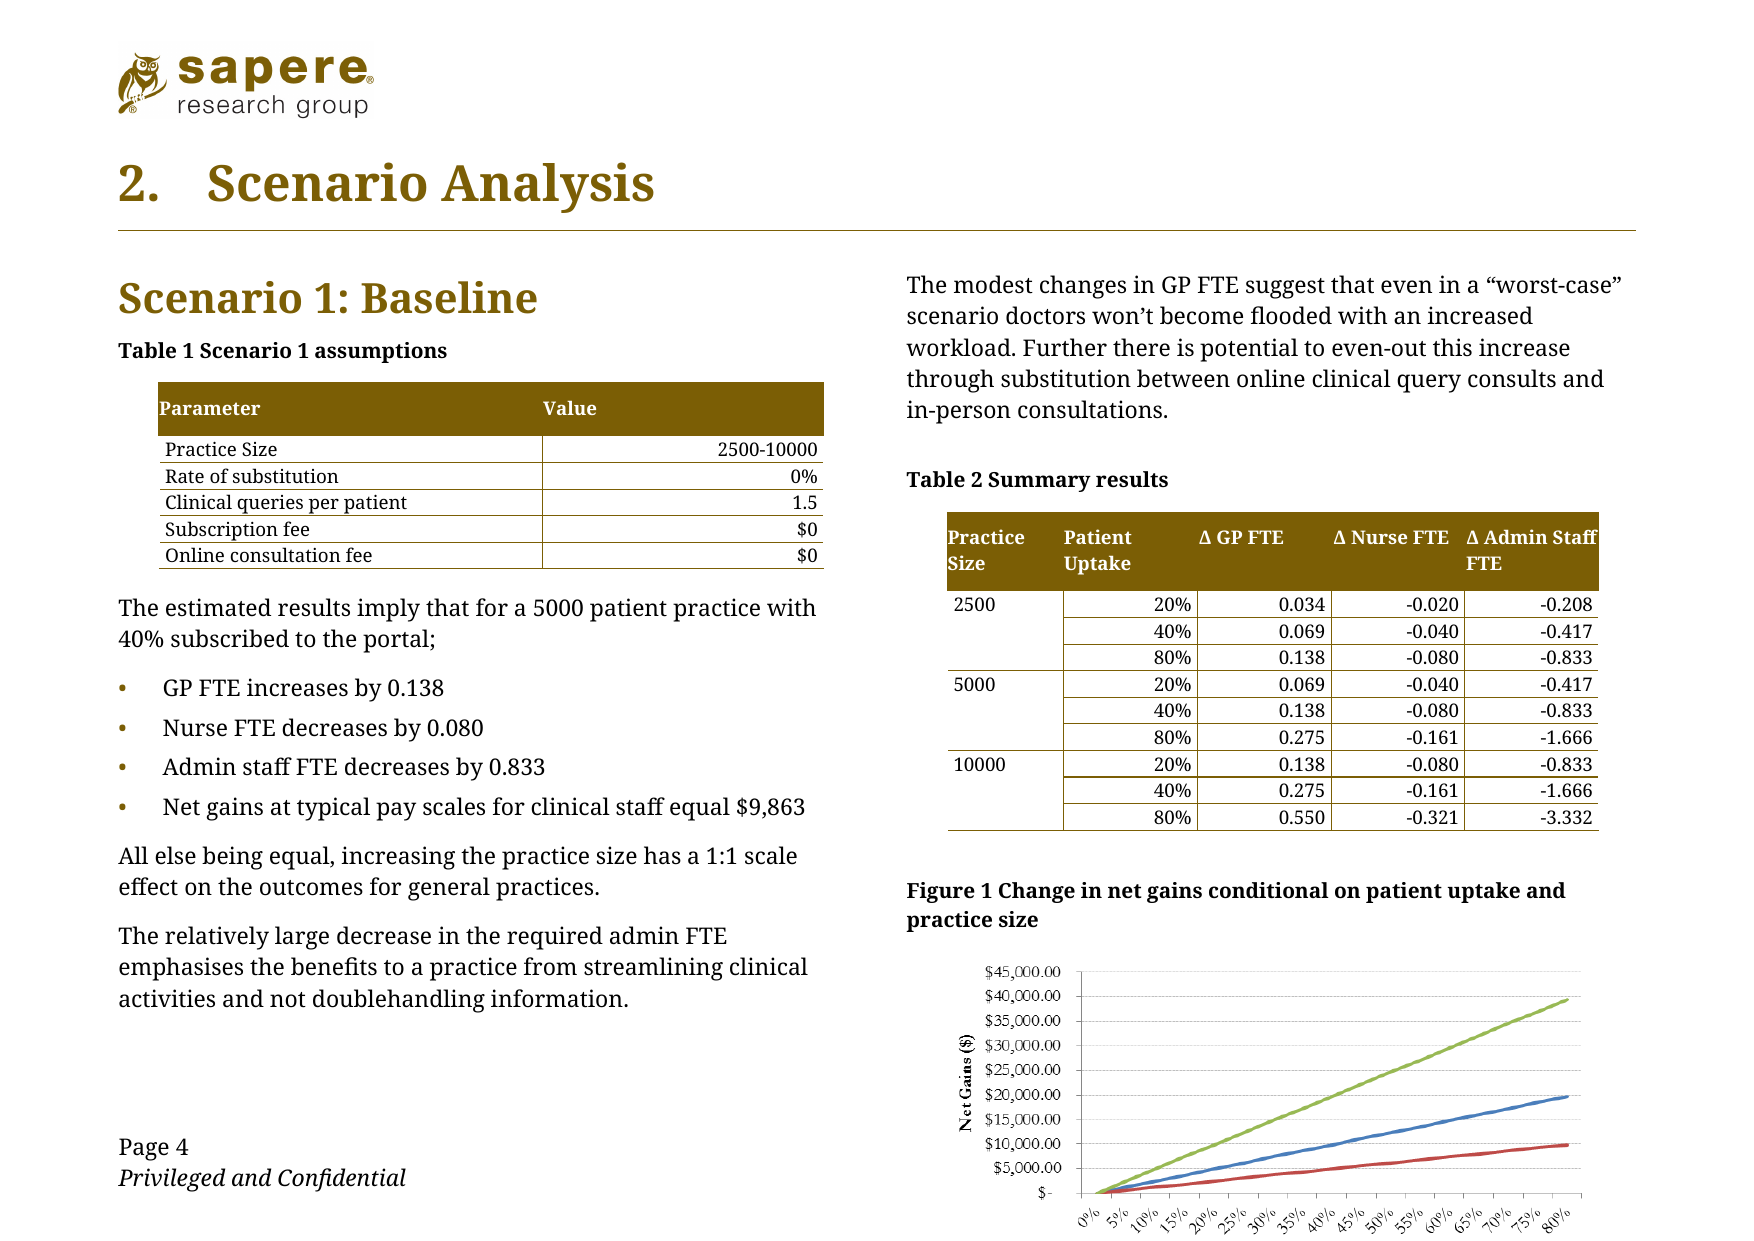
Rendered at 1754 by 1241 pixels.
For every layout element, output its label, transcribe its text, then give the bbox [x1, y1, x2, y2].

table_cell -0.040 [1332, 671, 1464, 697]
table_cell 0.275 [1198, 724, 1331, 750]
text Net gains at typical pay scales for clinical staff equal $9,863 [118, 791, 847, 822]
table_cell $0 [543, 516, 823, 542]
table_cell -0.833 [1465, 644, 1599, 670]
table_cell -0.161 [1332, 778, 1464, 803]
subtitle Scenario 1: Baseline [118, 269, 847, 326]
table_cell 80% [1064, 645, 1197, 670]
text Table 1 Scenario 1 assumptions [118, 336, 847, 364]
text Nurse FTE decreases by 0.080 [118, 712, 847, 743]
text The modest changes in GP FTE suggest that even in a “worst-case” scenario doctors won’t become flooded with an increased workload. Further there is potential to even-out this increase through substitution between online clinical query consults and in-person consultations. [906, 269, 1636, 425]
table_cell -0.833 [1465, 750, 1599, 776]
table_cell 0% [543, 463, 823, 488]
table_cell 20% [1064, 591, 1197, 617]
text Table 2 Summary results [906, 466, 1636, 494]
table_cell Online consultation fee [159, 542, 542, 568]
table_cell $0 [543, 543, 823, 568]
table_cell 0.069 [1198, 618, 1331, 643]
table_cell -0.020 [1332, 591, 1464, 617]
table_cell -1.666 [1465, 776, 1599, 803]
table_cell 20% [1064, 671, 1197, 697]
table_cell 5000 [947, 670, 1063, 750]
table_cell -0.161 [1332, 724, 1464, 750]
table_cell 80% [1064, 804, 1197, 829]
table_cell 80% [1064, 724, 1197, 750]
table_cell -0.080 [1332, 751, 1464, 776]
table_cell 0.138 [1198, 698, 1331, 723]
picture [932, 953, 1601, 1241]
table_cell -0.080 [1332, 645, 1464, 670]
table_cell -0.833 [1465, 697, 1599, 723]
table_cell 0.550 [1198, 804, 1331, 829]
table_cell Subscription fee [159, 515, 542, 542]
table_header Parameter [159, 383, 542, 435]
subtitle Scenario Analysis [118, 148, 1636, 230]
picture [118, 41, 374, 119]
table_cell -0.417 [1465, 670, 1599, 697]
table_header Δ GP FTE [1199, 513, 1332, 590]
table_cell 0.138 [1198, 645, 1331, 670]
table_cell -0.040 [1332, 618, 1464, 643]
table_cell -0.208 [1465, 591, 1599, 617]
table_cell 0.069 [1198, 671, 1331, 697]
table_header Δ Nurse FTE [1333, 513, 1465, 590]
text All else being equal, increasing the practice size has a 1:1 scale effect on the outcomes for general practices. [118, 840, 847, 902]
table_cell 0.138 [1198, 751, 1331, 776]
text GP FTE increases by 0.138 [118, 672, 847, 703]
table_cell 40% [1064, 618, 1197, 643]
text The estimated results imply that for a 5000 patient practice with 40% subscribed to the portal; [118, 592, 847, 654]
table_cell 0.034 [1198, 591, 1331, 617]
table_header Value [543, 383, 823, 435]
table_cell 0.275 [1198, 778, 1331, 803]
table_cell 2500 [947, 591, 1063, 670]
table_cell -0.321 [1332, 804, 1464, 829]
table_cell 2500-10000 [543, 436, 823, 462]
table_cell 20% [1064, 751, 1197, 776]
table_cell Practice Size [159, 436, 542, 462]
table_cell -0.080 [1332, 698, 1464, 723]
text The relatively large decrease in the required admin FTE emphasises the benefits to a practice from streamlining clinical activities and not doublehandling information. [118, 920, 847, 1014]
table_cell -1.666 [1465, 723, 1599, 750]
table_cell Clinical queries per patient [159, 489, 542, 515]
text Figure 1 Change in net gains conditional on patient uptake and practice size [906, 877, 1636, 933]
table_cell -3.332 [1465, 803, 1599, 829]
table_cell 1.5 [543, 490, 823, 515]
table_cell -0.417 [1465, 617, 1599, 643]
table_header Practice Size [948, 513, 1063, 590]
text Admin staff FTE decreases by 0.833 [118, 751, 847, 783]
table_cell 40% [1064, 698, 1197, 723]
table_cell Rate of substitution [159, 462, 542, 488]
table_cell 40% [1064, 778, 1197, 803]
table_cell 10000 [947, 750, 1063, 829]
table_header Δ Admin Staff FTE [1466, 513, 1598, 590]
table_header Patient Uptake [1064, 513, 1198, 590]
